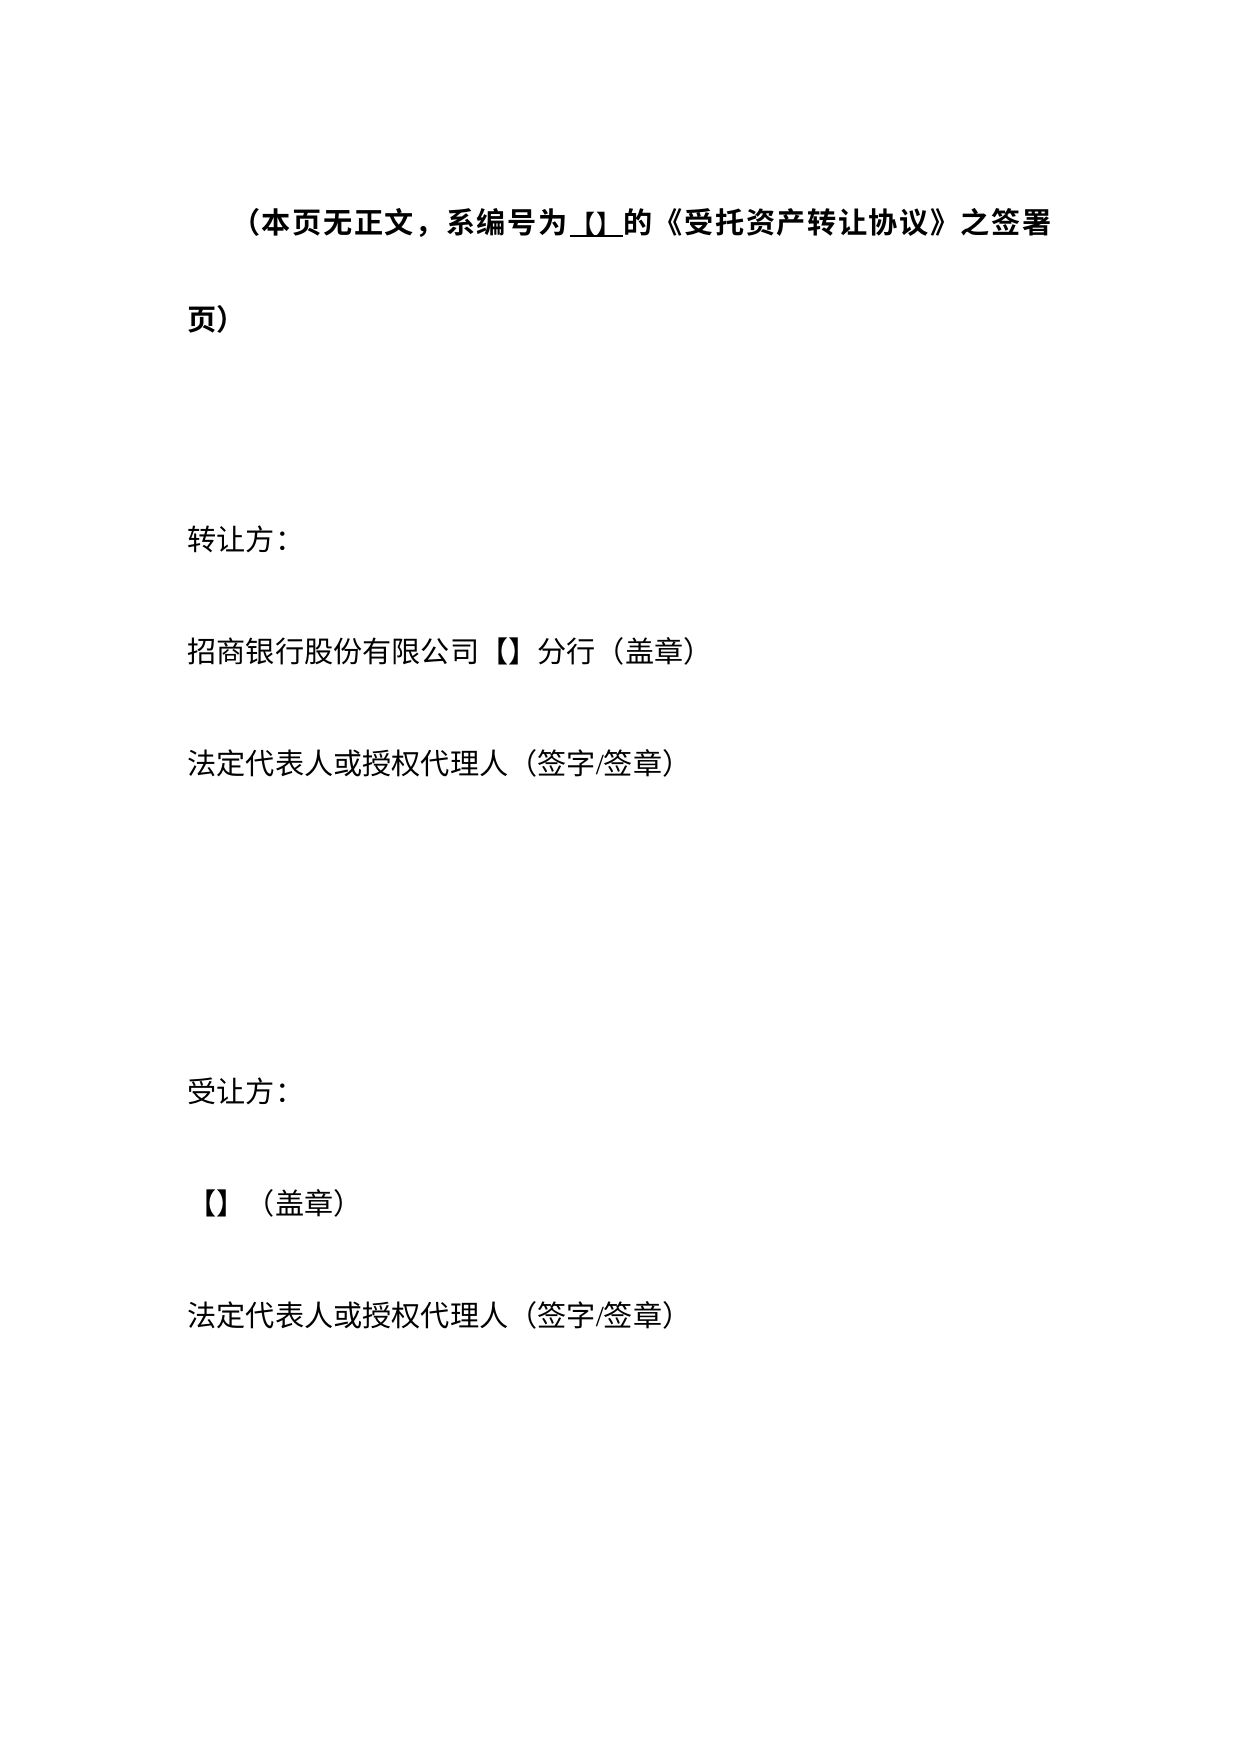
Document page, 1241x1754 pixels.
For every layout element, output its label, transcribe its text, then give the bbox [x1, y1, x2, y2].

text 法定代表人或授权代理人（签字/签章） [187, 1281, 1053, 1346]
text 转让方： [187, 505, 1053, 570]
text （本页无正文，系编号为【】的《受托资产转让协议》之签署页） [187, 188, 1053, 350]
text 受让方： [187, 1057, 1053, 1122]
text 法定代表人或授权代理人（签字/签章） [187, 729, 1053, 794]
text 招商银行股份有限公司【】分行（盖章） [187, 617, 1053, 682]
text 【】（盖章） [187, 1169, 1053, 1234]
